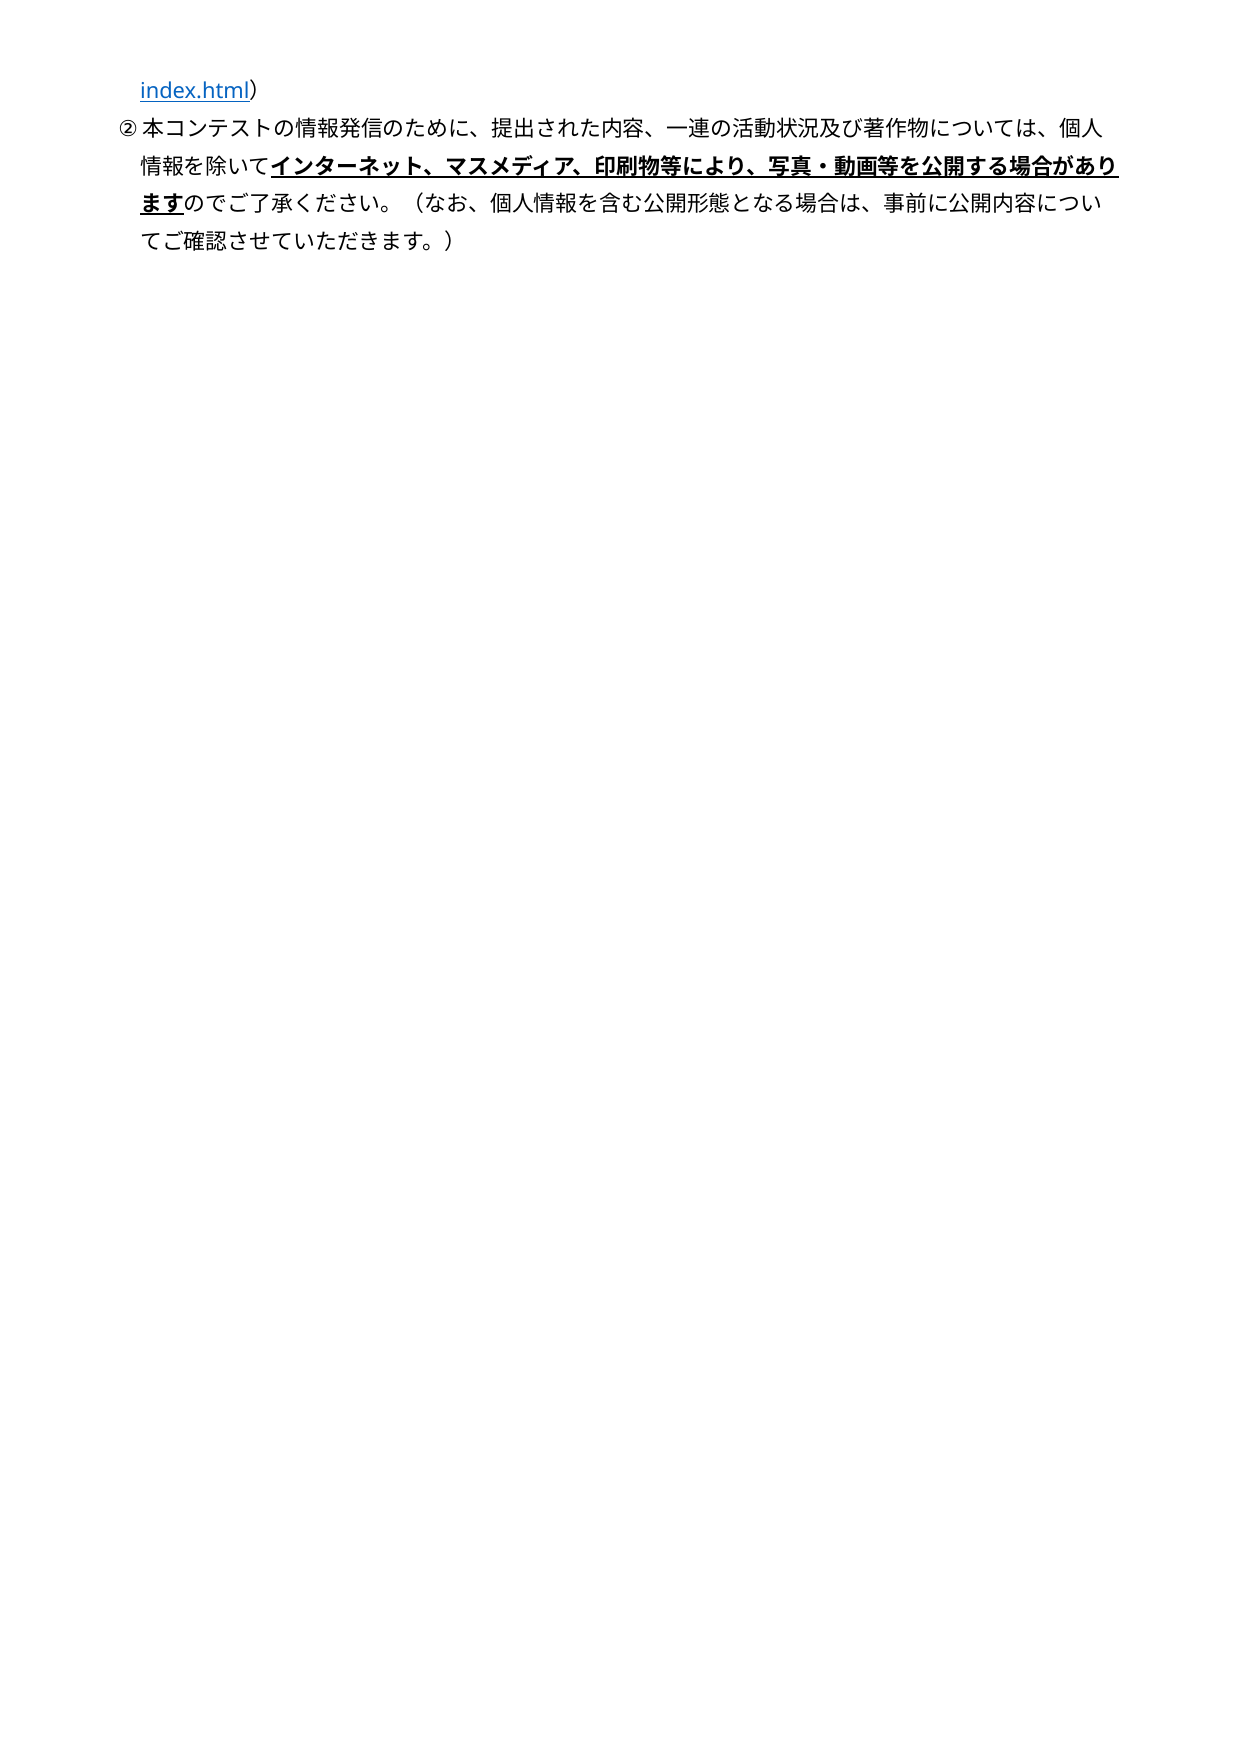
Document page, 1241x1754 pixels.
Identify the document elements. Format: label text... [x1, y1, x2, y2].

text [118, 71, 1122, 108]
text ②本コンテストの情報発信のために、提出された内容、一連の活動状況及び著作物については、個人情報を除いてインターネット、マスメディア、印刷物等により、写真・動画等を公開する場合がありますのでご了承ください。（なお、個人情報を含む公開形態となる場合は、事前に公開内容についてご確認させていただきます。） [118, 108, 1122, 258]
